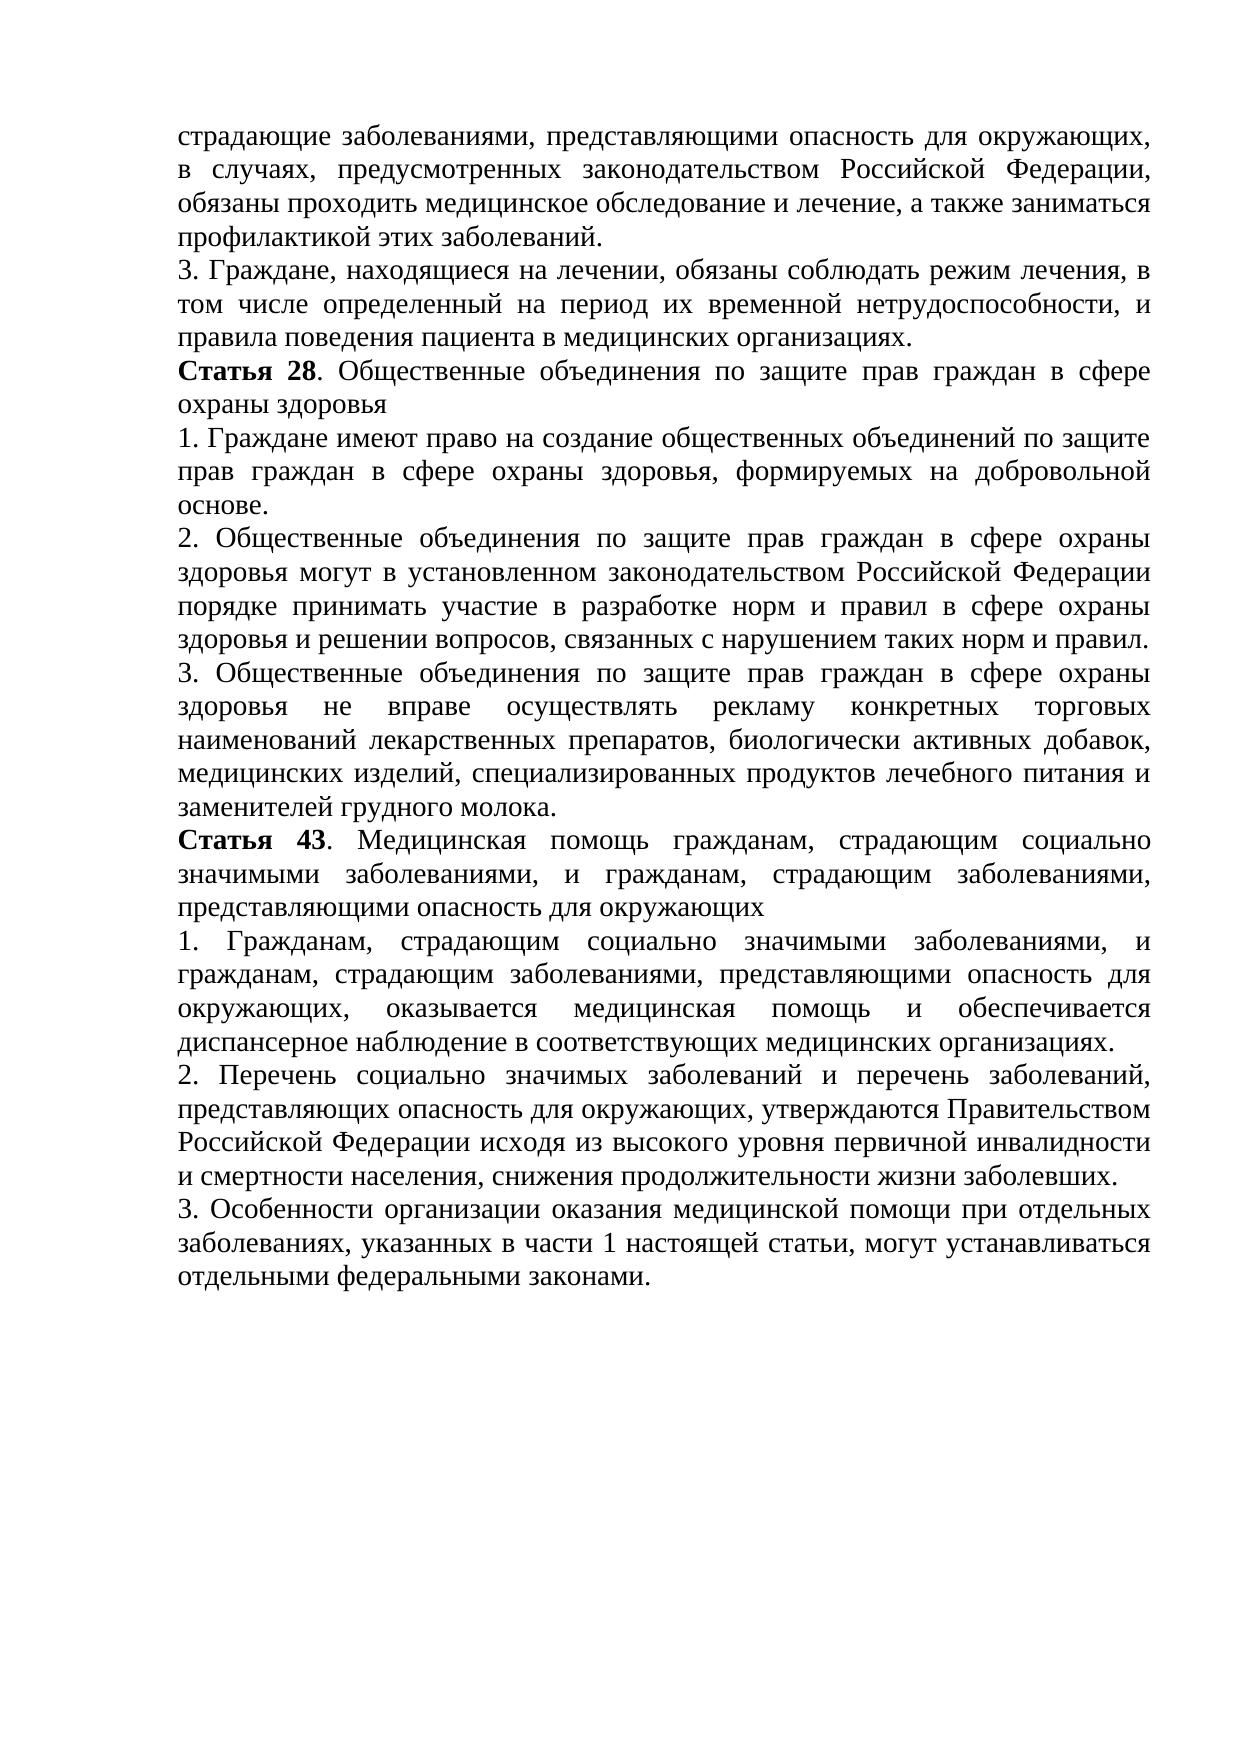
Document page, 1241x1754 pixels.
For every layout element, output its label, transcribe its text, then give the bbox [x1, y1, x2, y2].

text Статья 43. Медицинская помощь гражданам, страдающим социально значимыми заболеваниями, и гражданам, страдающим заболеваниями, представляющими опасность для окружающих [177, 822, 1152, 923]
text 3. Общественные объединения по защите прав граждан в сфере охраны здоровья не вправе осуществлять рекламу конкретных торговых наименований лекарственных препаратов, биологически активных добавок, медицинских изделий, специализированных продуктов лечебного питания и заменителей грудного молока. [177, 655, 1152, 822]
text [177, 118, 1152, 252]
text 2. Общественные объединения по защите прав граждан в сфере охраны здоровья могут в установленном законодательством Российской Федерации порядке принимать участие в разработке норм и правил в сфере охраны здоровья и решении вопросов, связанных с нарушением таких норм и правил. [177, 521, 1152, 655]
text 3. Граждане, находящиеся на лечении, обязаны соблюдать режим лечения, в том числе определенный на период их временной нетрудоспособности, и правила поведения пациента в медицинских организациях. [177, 252, 1152, 353]
text 3. Особенности организации оказания медицинской помощи при отдельных заболеваниях, указанных в части 1 настоящей статьи, могут устанавливаться отдельными федеральными законами. [177, 1191, 1152, 1292]
text Статья 28. Общественные объединения по защите прав граждан в сфере охраны здоровья [177, 353, 1152, 420]
text 2. Перечень социально значимых заболеваний и перечень заболеваний, представляющих опасность для окружающих, утверждаются Правительством Российской Федерации исходя из высокого уровня первичной инвалидности и смертности населения, снижения продолжительности жизни заболевших. [177, 1057, 1152, 1191]
text 1. Граждане имеют право на создание общественных объединений по защите прав граждан в сфере охраны здоровья, формируемых на добровольной основе. [177, 420, 1152, 521]
text 1. Гражданам, страдающим социально значимыми заболеваниями, и гражданам, страдающим заболеваниями, представляющими опасность для окружающих, оказывается медицинская помощь и обеспечивается диспансерное наблюдение в соответствующих медицинских организациях. [177, 923, 1152, 1057]
